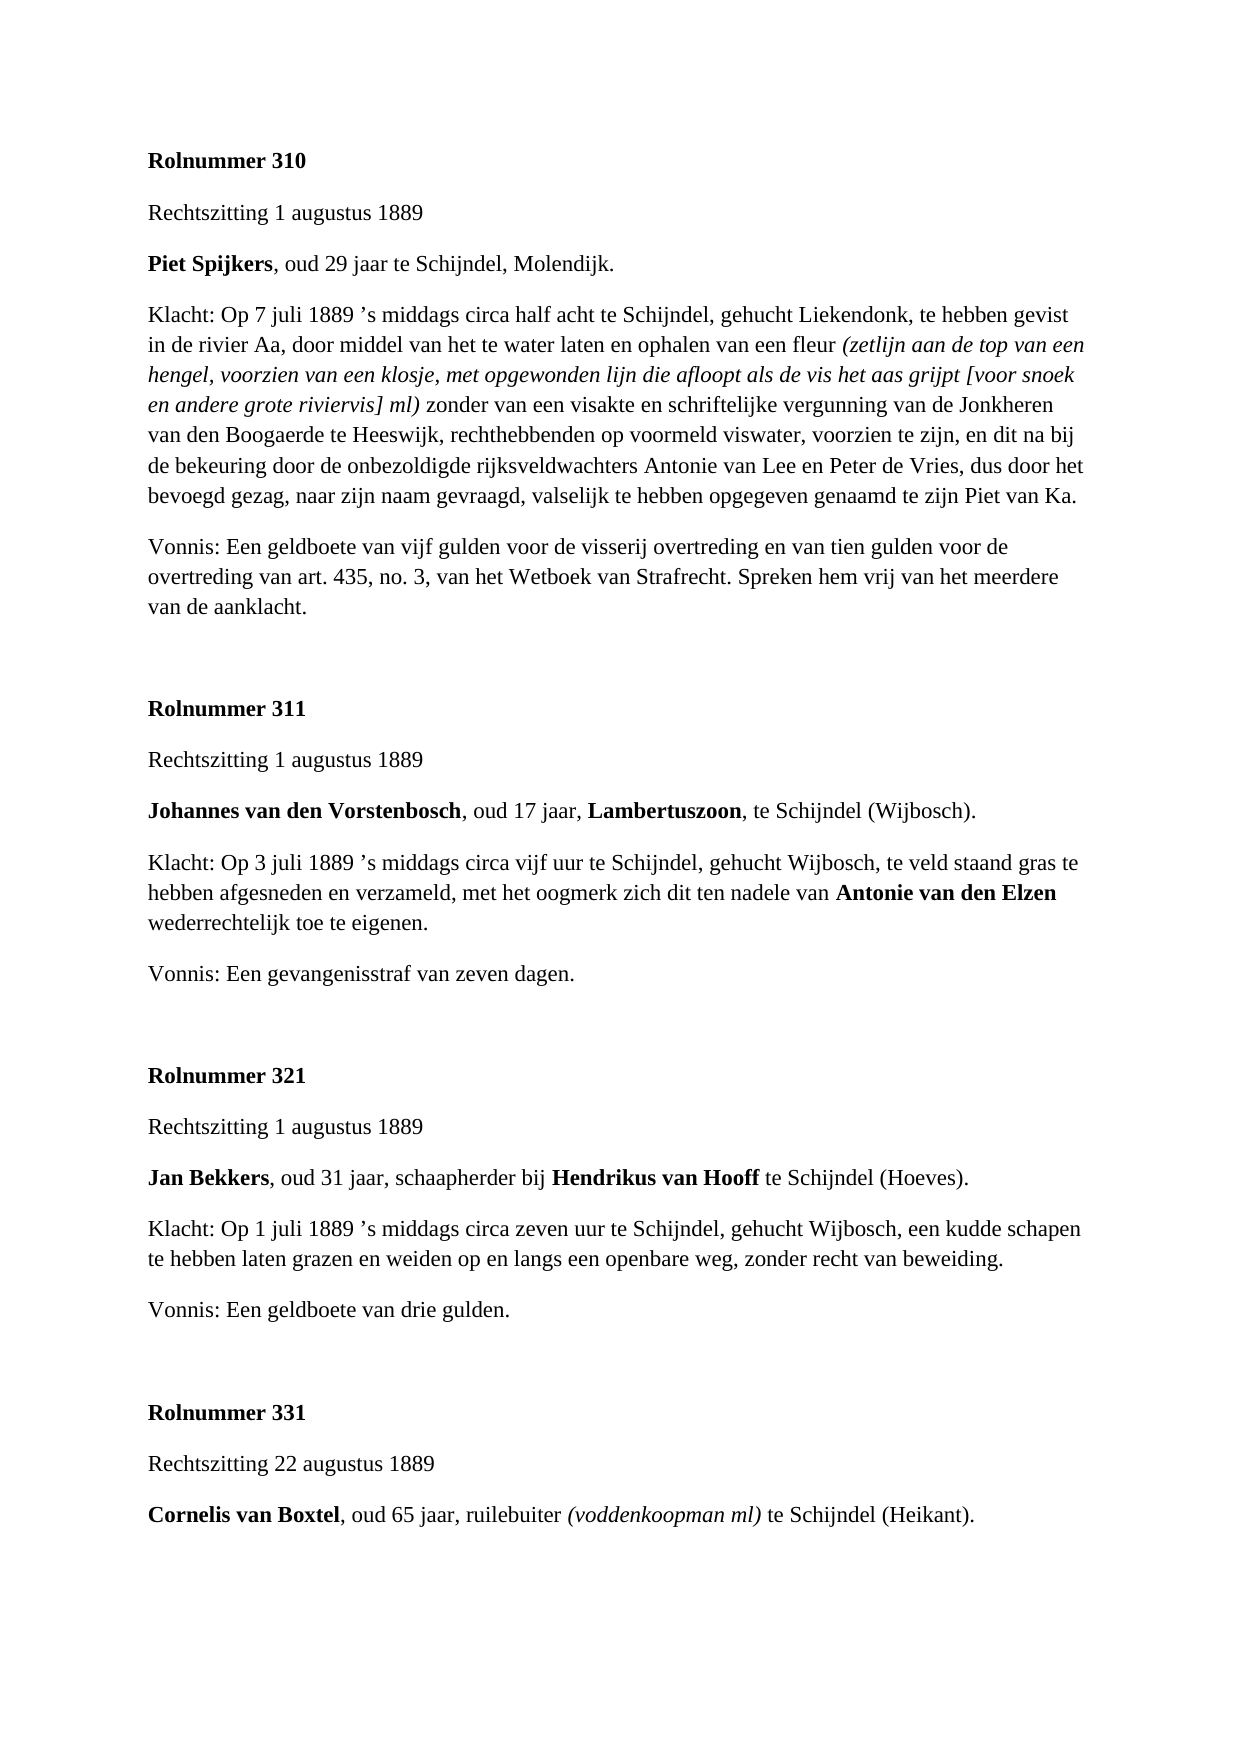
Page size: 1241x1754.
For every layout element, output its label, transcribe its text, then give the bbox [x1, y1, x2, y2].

text Vonnis: Een gevangenisstraf van zeven dagen. [148, 960, 1093, 986]
text Rolnummer 310 [148, 148, 1093, 174]
text Rechtszitting 1 augustus 1889 [148, 747, 1093, 773]
text Cornelis van Boxtel, oud 65 jaar, ruilebuiter (voddenkoopman ml) te Schijndel (Heikant). [148, 1501, 1093, 1527]
text Klacht: Op 7 juli 1889 ’s middags circa half acht te Schijndel, gehucht Liekendonk, te hebben gevist in de rivier Aa, door middel van het te water laten en ophalen van een fleur (zetlijn aan de top van een hengel, voorzien van een klosje, met opgewonden lijn die afloopt als de vis het aas grijpt [voor snoek en andere grote riviervis] ml) zonder van een visakte en schriftelijke vergunning van de Jonkheren van den Boogaerde te Heeswijk, rechthebbenden op voormeld viswater, voorzien te zijn, en dit na bij de bekeuring door de onbezoldigde rijksveldwachters Antonie van Lee en Peter de Vries, dus door het bevoegd gezag, naar zijn naam gevraagd, valselijk te hebben opgegeven genaamd te zijn Piet van Ka. [148, 301, 1093, 508]
text Klacht: Op 1 juli 1889 ’s middags circa zeven uur te Schijndel, gehucht Wijbosch, een kudde schapen te hebben laten grazen en weiden op en langs een openbare weg, zonder recht van beweiding. [148, 1215, 1093, 1272]
text Rechtszitting 22 augustus 1889 [148, 1450, 1093, 1476]
text Jan Bekkers, oud 31 jaar, schaapherder bij Hendrikus van Hooff te Schijndel (Hoeves). [148, 1164, 1093, 1191]
text Vonnis: Een geldboete van drie gulden. [148, 1297, 1093, 1323]
text Klacht: Op 3 juli 1889 ’s middags circa vijf uur te Schijndel, gehucht Wijbosch, te veld staand gras te hebben afgesneden en verzameld, met het oogmerk zich dit ten nadele van Antonie van den Elzen wederrechtelijk toe te eigenen. [148, 849, 1093, 935]
text Rolnummer 331 [148, 1399, 1093, 1425]
text Rolnummer 311 [148, 696, 1093, 722]
text Rechtszitting 1 augustus 1889 [148, 199, 1093, 225]
text Rechtszitting 1 augustus 1889 [148, 1113, 1093, 1139]
text Rolnummer 321 [148, 1062, 1093, 1088]
text Johannes van den Vorstenbosch, oud 17 jaar, Lambertuszoon, te Schijndel (Wijbosch). [148, 798, 1093, 824]
text Piet Spijkers, oud 29 jaar te Schijndel, Molendijk. [148, 250, 1093, 276]
text Vonnis: Een geldboete van vijf gulden voor de visserij overtreding en van tien gulden voor de overtreding van art. 435, no. 3, van het Wetboek van Strafrecht. Spreken hem vrij van het meerdere van de aanklacht. [148, 533, 1093, 620]
